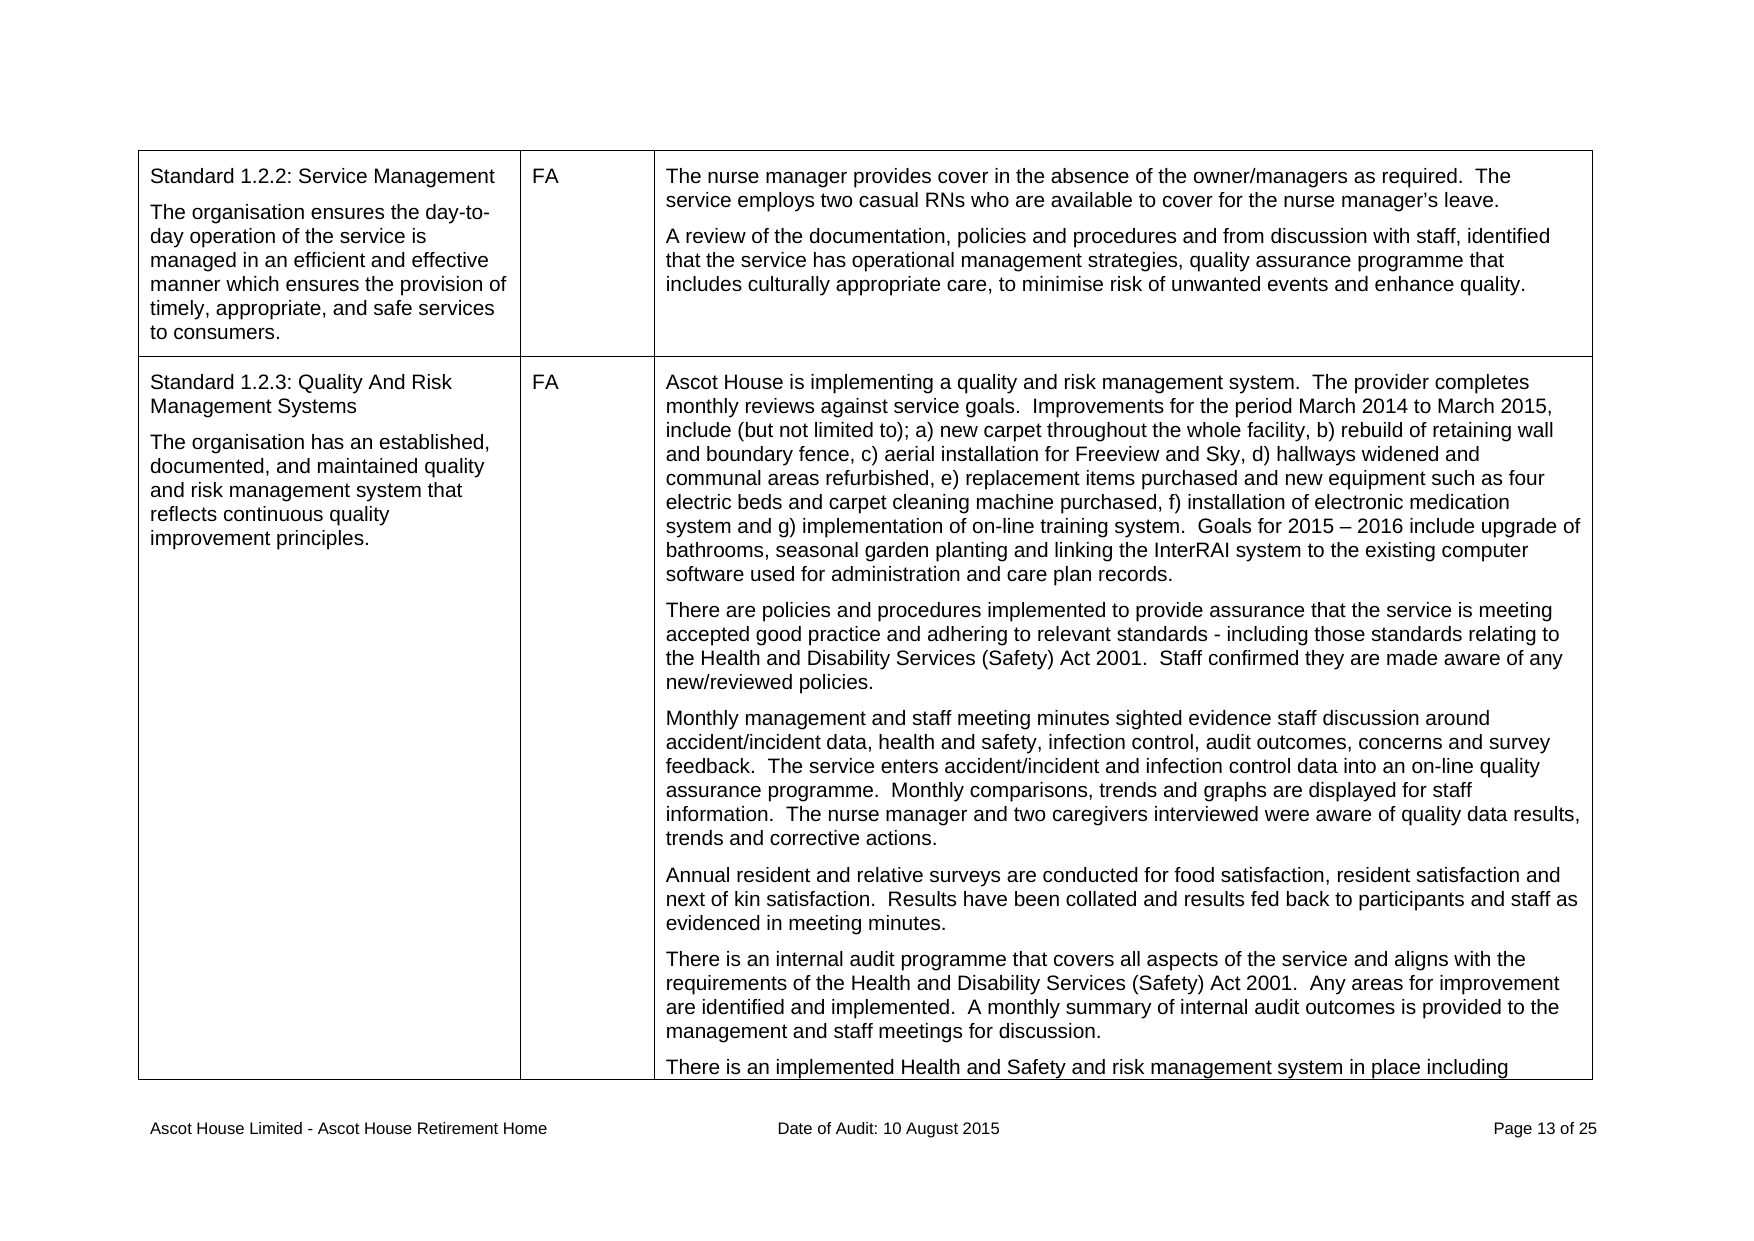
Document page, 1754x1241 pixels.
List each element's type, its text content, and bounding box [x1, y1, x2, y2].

table_cell FA [521, 357, 654, 1079]
table_cell Standard 1.2.2: Service Management The organisation ensures the day-to-day operation of the service is managed in an efficient and effective manner which ensures the provision of timely, appropriate, and safe services to consumers. [139, 151, 520, 356]
table_cell The nurse manager provides cover in the absence of the owner/managers as required. The service employs two casual RNs who are available to cover for the nurse manager’s leave. A review of the documentation, policies and procedures and from discussion with staff, identified that the service has operational management strategies, quality assurance programme that includes culturally appropriate care, to minimise risk of unwanted events and enhance quality. [655, 151, 1592, 356]
table_cell FA [521, 151, 654, 356]
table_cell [655, 357, 1592, 1079]
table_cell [139, 357, 520, 1079]
